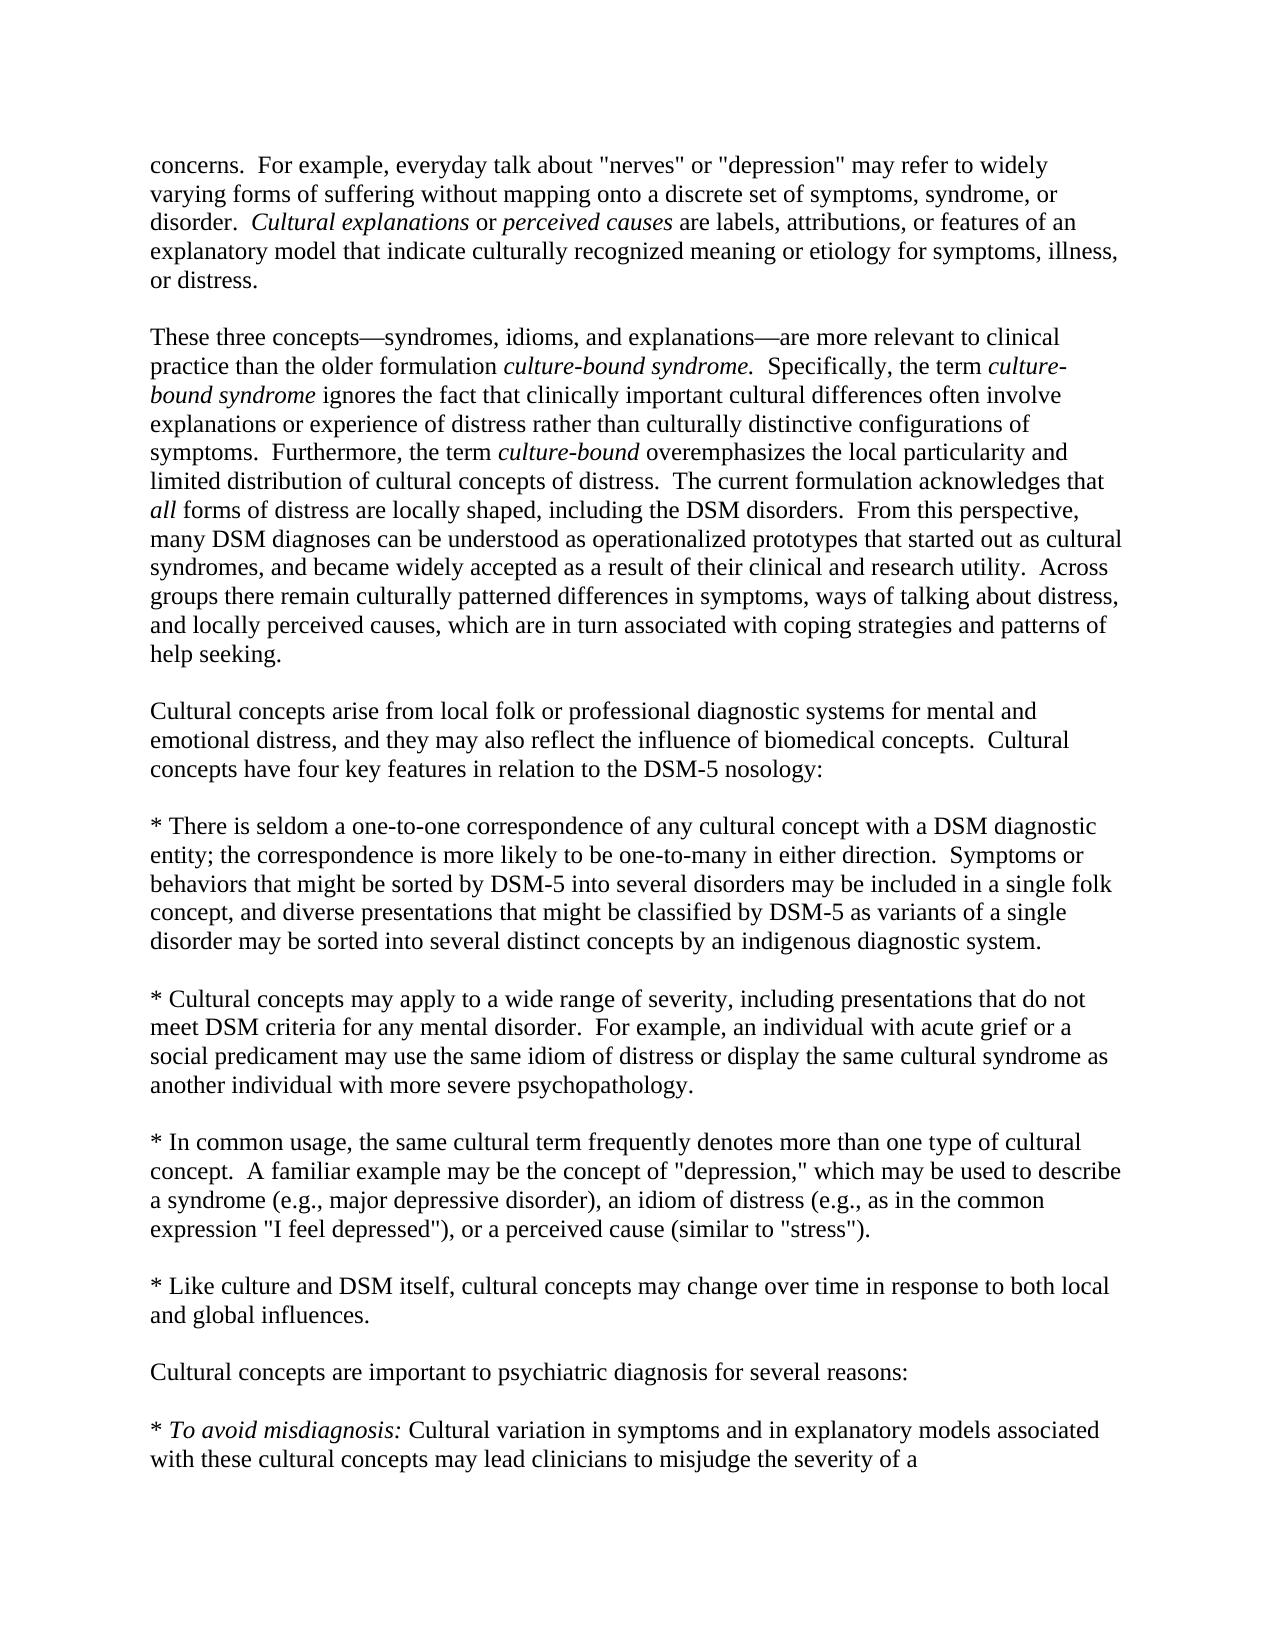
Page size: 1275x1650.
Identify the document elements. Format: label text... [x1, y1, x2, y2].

text These three concepts—syndromes, idioms, and explanations—are more relevant to clinical practice than the older formulation culture-bound syndrome. Specifically, the term culture-bound syndrome ignores the fact that clinically important cultural differences often involve explanations or experience of distress rather than culturally distinctive configurations of symptoms. Furthermore, the term culture-bound overemphasizes the local particularity and limited distribution of cultural concepts of distress. The current formulation acknowledges that all forms of distress are locally shaped, including the DSM disorders. From this perspective, many DSM diagnoses can be understood as operationalized prototypes that started out as cultural syndromes, and became widely accepted as a result of their clinical and research utility. Across groups there remain culturally patterned differences in symptoms, ways of talking about distress, and locally perceived causes, which are in turn associated with coping strategies and patterns of help seeking. [150, 322, 1125, 667]
text * In common usage, the same cultural term frequently denotes more than one type of cultural concept. A familiar example may be the concept of "depression," which may be used to describe a syndrome (e.g., major depressive disorder), an idiom of distress (e.g., as in the common expression "I feel depressed"), or a perceived cause (similar to "stress"). [150, 1127, 1125, 1242]
text * There is seldom a one-to-one correspondence of any cultural concept with a DSM diagnostic entity; the correspondence is more likely to be one-to-many in either direction. Symptoms or behaviors that might be sorted by DSM-5 into several disorders may be included in a single folk concept, and diverse presentations that might be classified by DSM-5 as variants of a single disorder may be sorted into several distinct concepts by an indigenous diagnostic system. [150, 811, 1125, 955]
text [150, 150, 1125, 294]
text * Cultural concepts may apply to a wide range of severity, including presentations that do not meet DSM criteria for any mental disorder. For example, an individual with acute grief or a social predicament may use the same idiom of distress or display the same cultural syndrome as another individual with more severe psychopathology. [150, 984, 1125, 1099]
text Cultural concepts are important to psychiatric diagnosis for several reasons: [150, 1357, 1125, 1386]
text * Like culture and DSM itself, cultural concepts may change over time in response to both local and global influences. [150, 1271, 1125, 1329]
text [150, 1415, 1125, 1472]
text Cultural concepts arise from local folk or professional diagnostic systems for mental and emotional distress, and they may also reflect the influence of biomedical concepts. Cultural concepts have four key features in relation to the DSM-5 nosology: [150, 696, 1125, 782]
